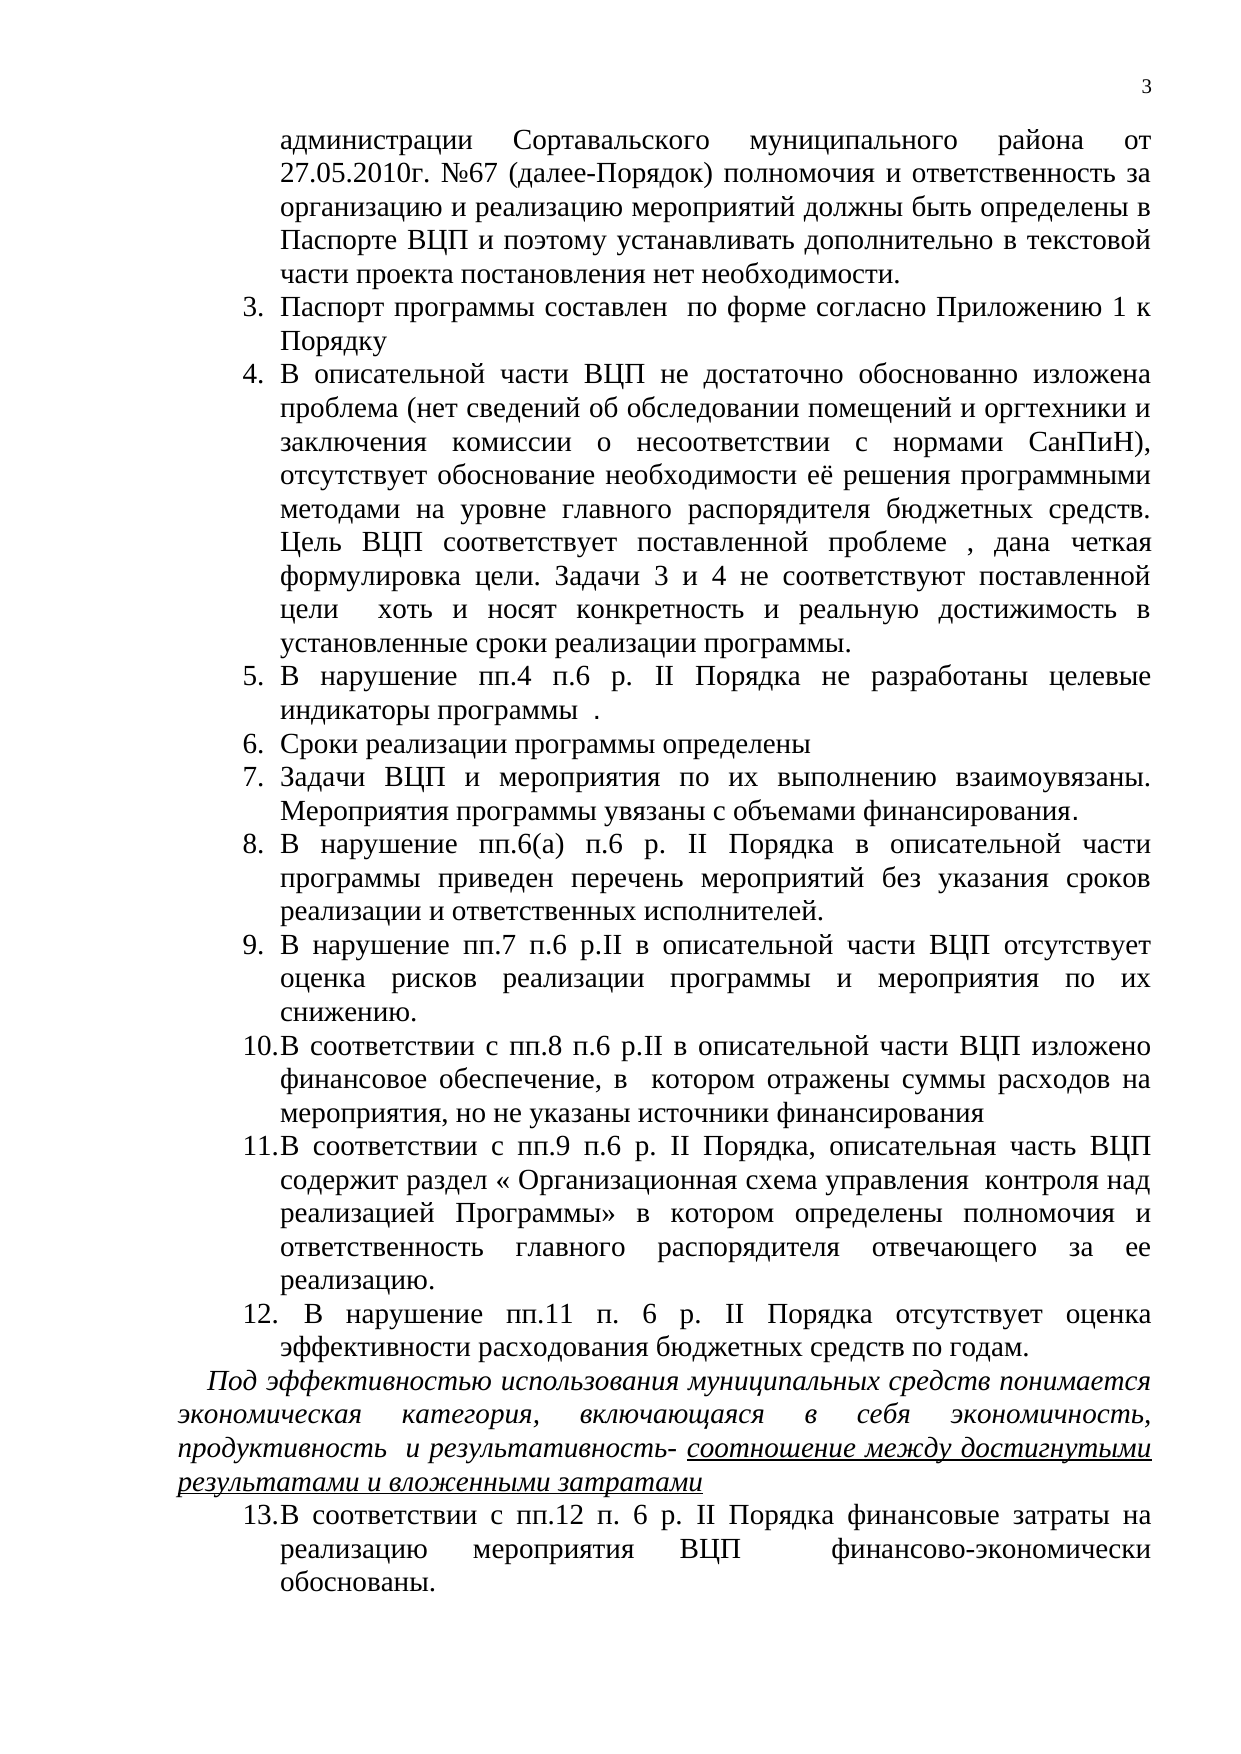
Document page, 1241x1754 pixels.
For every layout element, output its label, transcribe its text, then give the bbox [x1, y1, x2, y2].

list В нарушение пп.11 п. 6 р. II Порядка отсутствует оценка эффективности расходования бюджетных средств по годам. [242, 1296, 1152, 1363]
text Под эффективностью использования муниципальных средств понимается экономическая категория, включающаяся в себя экономичность, продуктивность и результативность- соотношение между достигнутыми результатами и вложенными затратами [177, 1363, 1152, 1497]
list В соответствии с пп.12 п. 6 р. II Порядка финансовые затраты на реализацию мероприятия ВЦП финансово-экономически обоснованы. [242, 1497, 1152, 1598]
list Задачи ВЦП и мероприятия по их выполнению взаимоувязаны. Мероприятия программы увязаны с объемами финансирования. [242, 759, 1152, 826]
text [280, 122, 1152, 289]
list Паспорт программы составлен по форме согласно Приложению 1 к Порядку [242, 289, 1152, 357]
list В нарушение пп.6(а) п.6 р. II Порядка в описательной части программы приведен перечень мероприятий без указания сроков реализации и ответственных исполнителей. [242, 826, 1152, 927]
list В соответствии с пп.8 п.6 р.II в описательной части ВЦП изложено финансовое обеспечение, в котором отражены суммы расходов на мероприятия, но не указаны источники финансирования [242, 1028, 1152, 1128]
list В нарушение пп.4 п.6 р. II Порядка не разработаны целевые индикаторы программы . [242, 658, 1152, 726]
list В соответствии с пп.9 п.6 р. II Порядка, описательная часть ВЦП содержит раздел « Организационная схема управления контроля над реализацией Программы» в котором определены полномочия и ответственность главного распорядителя отвечающего за ее реализацию. [242, 1128, 1152, 1296]
list Сроки реализации программы определены [242, 726, 1152, 759]
list В описательной части ВЦП не достаточно обоснованно изложена проблема (нет сведений об обследовании помещений и оргтехники и заключения комиссии о несоответствии с нормами СанПиН), отсутствует обоснование необходимости её решения программными методами на уровне главного распорядителя бюджетных средств. Цель ВЦП соответствует поставленной проблеме , дана четкая формулировка цели. Задачи 3 и 4 не соответствуют поставленной цели хоть и носят конкретность и реальную достижимость в установленные сроки реализации программы. [242, 357, 1152, 658]
list В нарушение пп.7 п.6 р.II в описательной части ВЦП отсутствует оценка рисков реализации программы и мероприятия по их снижению. [242, 927, 1152, 1028]
